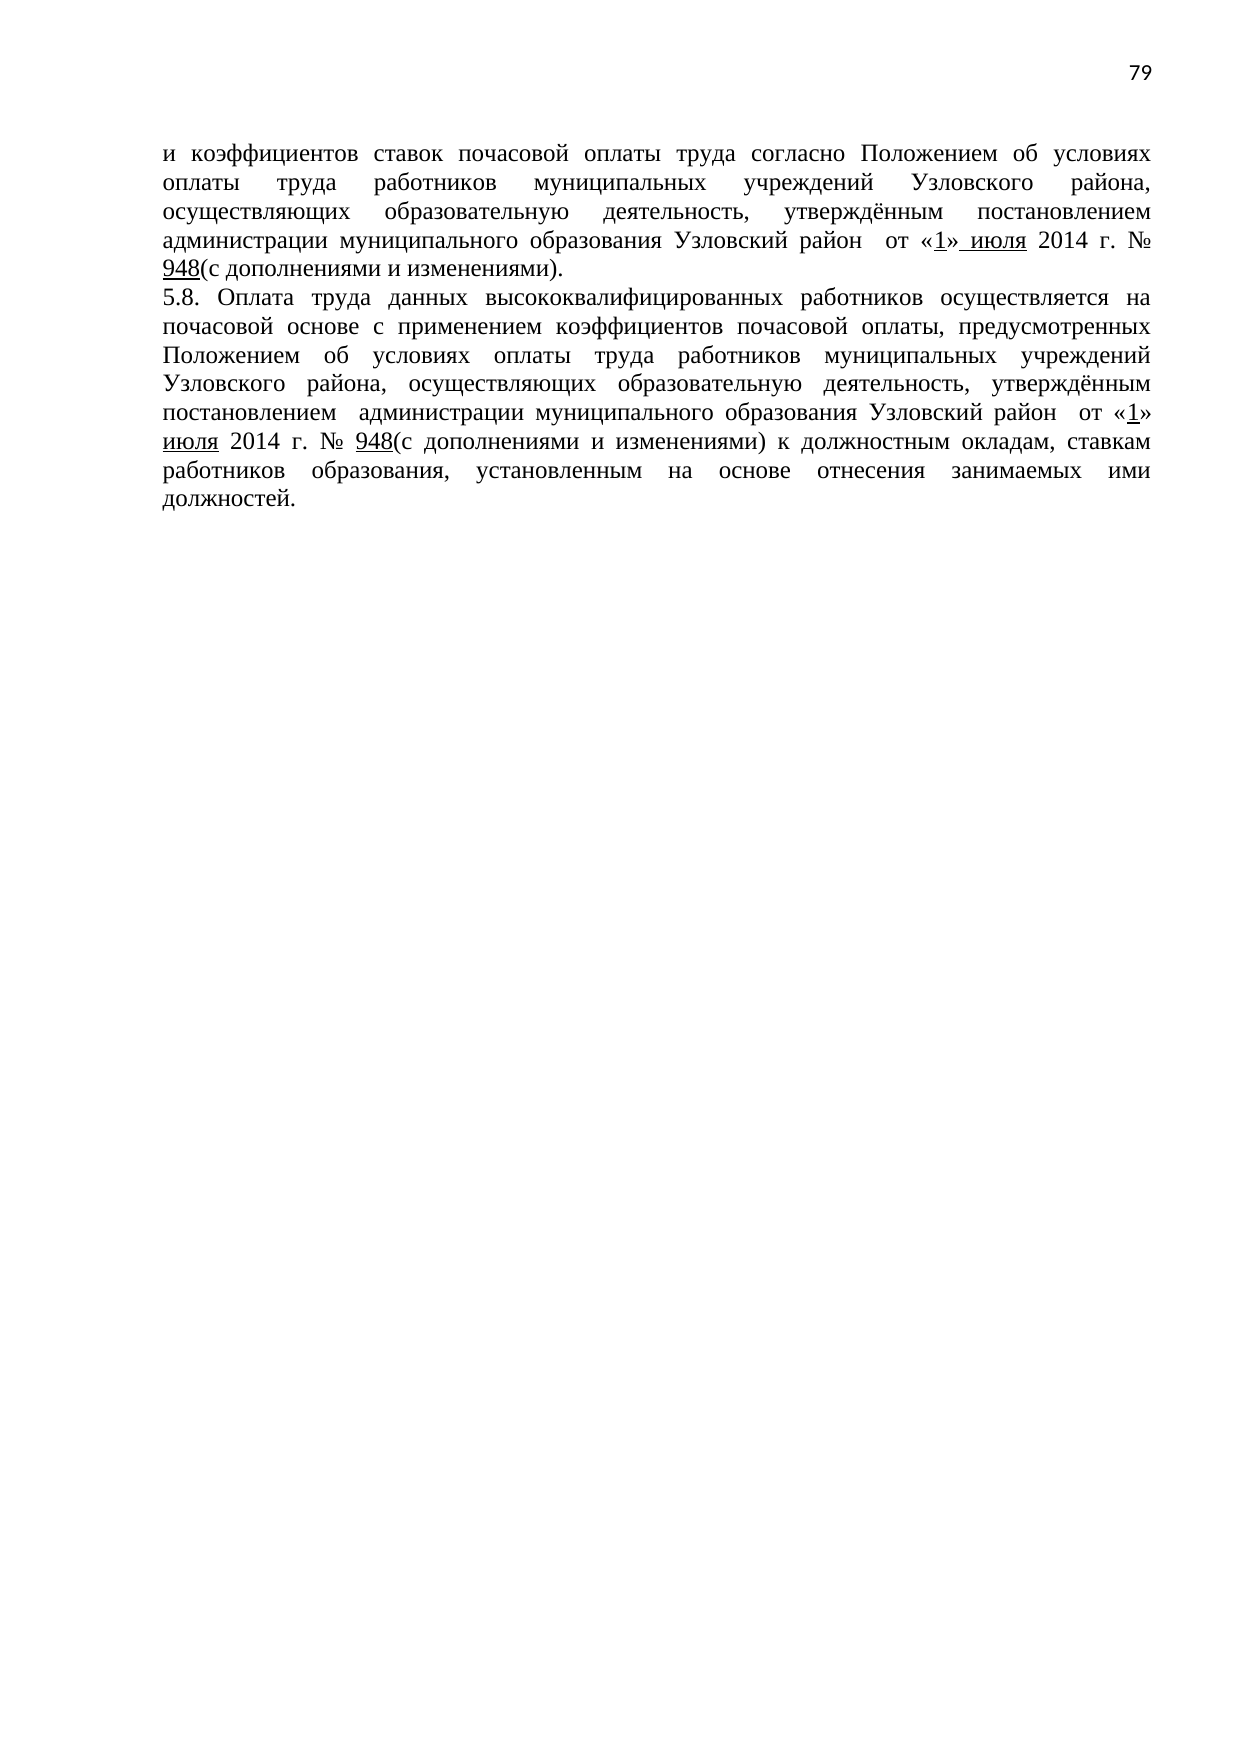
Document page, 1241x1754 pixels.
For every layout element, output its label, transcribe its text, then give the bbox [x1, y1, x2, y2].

text 5.8. Оплата труда данных высококвалифицированных работников осуществляется на почасовой основе с применением коэффициентов почасовой оплаты, предусмотренных Положением об условиях оплаты труда работников муниципальных учреждений Узловского района, осуществляющих образовательную деятельность, утверждённым постановлением администрации муниципального образования Узловский район от «1» июля 2014 г. № 948(с дополнениями и изменениями) к должностным окладам, ставкам работников образования, установленным на основе отнесения занимаемых ими должностей. [162, 282, 1152, 512]
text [162, 138, 1152, 282]
